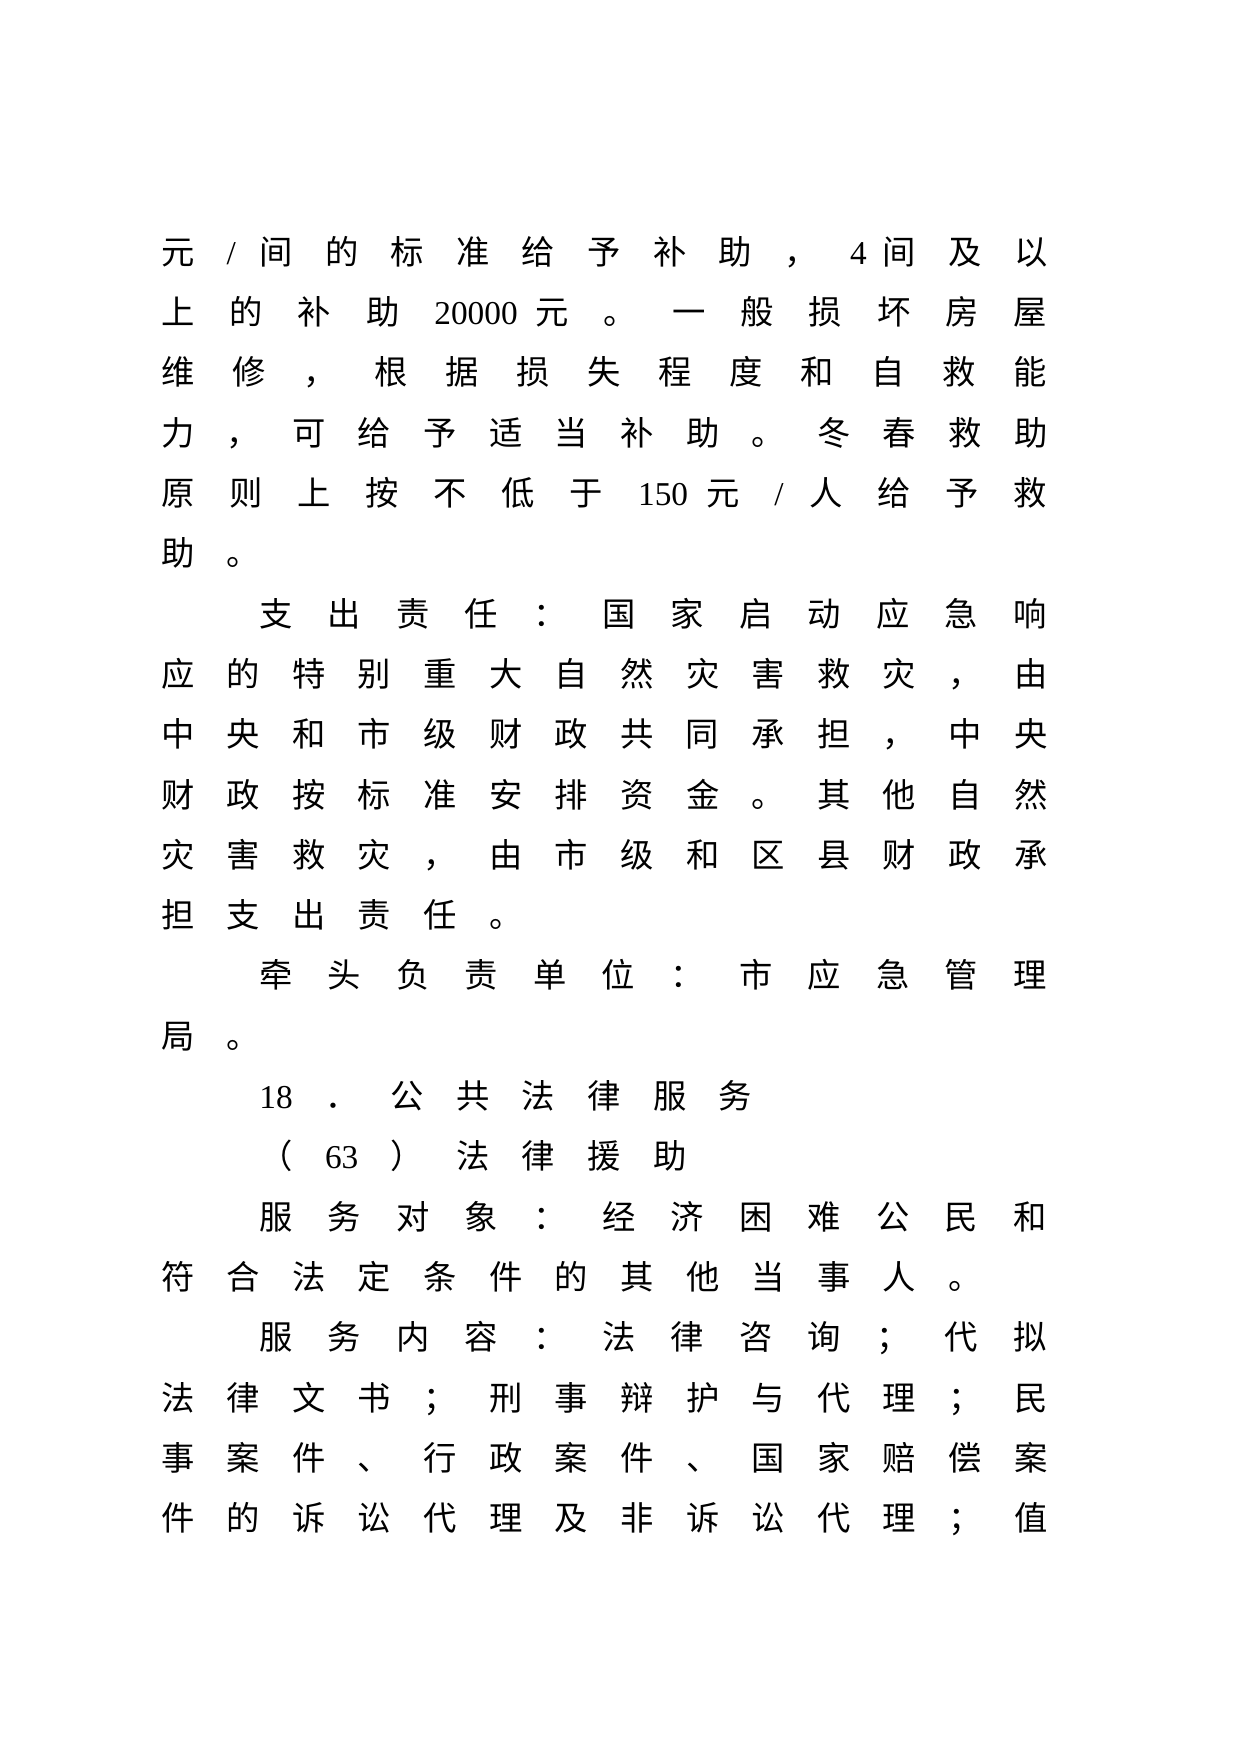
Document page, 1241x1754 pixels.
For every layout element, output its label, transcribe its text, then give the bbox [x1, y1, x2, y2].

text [161, 219, 1079, 581]
text 服务对象：经济困难公民和符合法定条件的其他当事人。 [161, 1184, 1079, 1305]
text （63）法律援助 [161, 1124, 1079, 1184]
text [161, 1305, 1079, 1546]
text 牵头负责单位：市应急管理局。 [161, 943, 1079, 1064]
text 支出责任：国家启动应急响应的特别重大自然灾害救灾，由中央和市级财政共同承担，中央财政按标准安排资金。其他自然灾害救灾，由市级和区县财政承担支出责任。 [161, 581, 1079, 943]
text 18．公共法律服务 [161, 1064, 1079, 1124]
